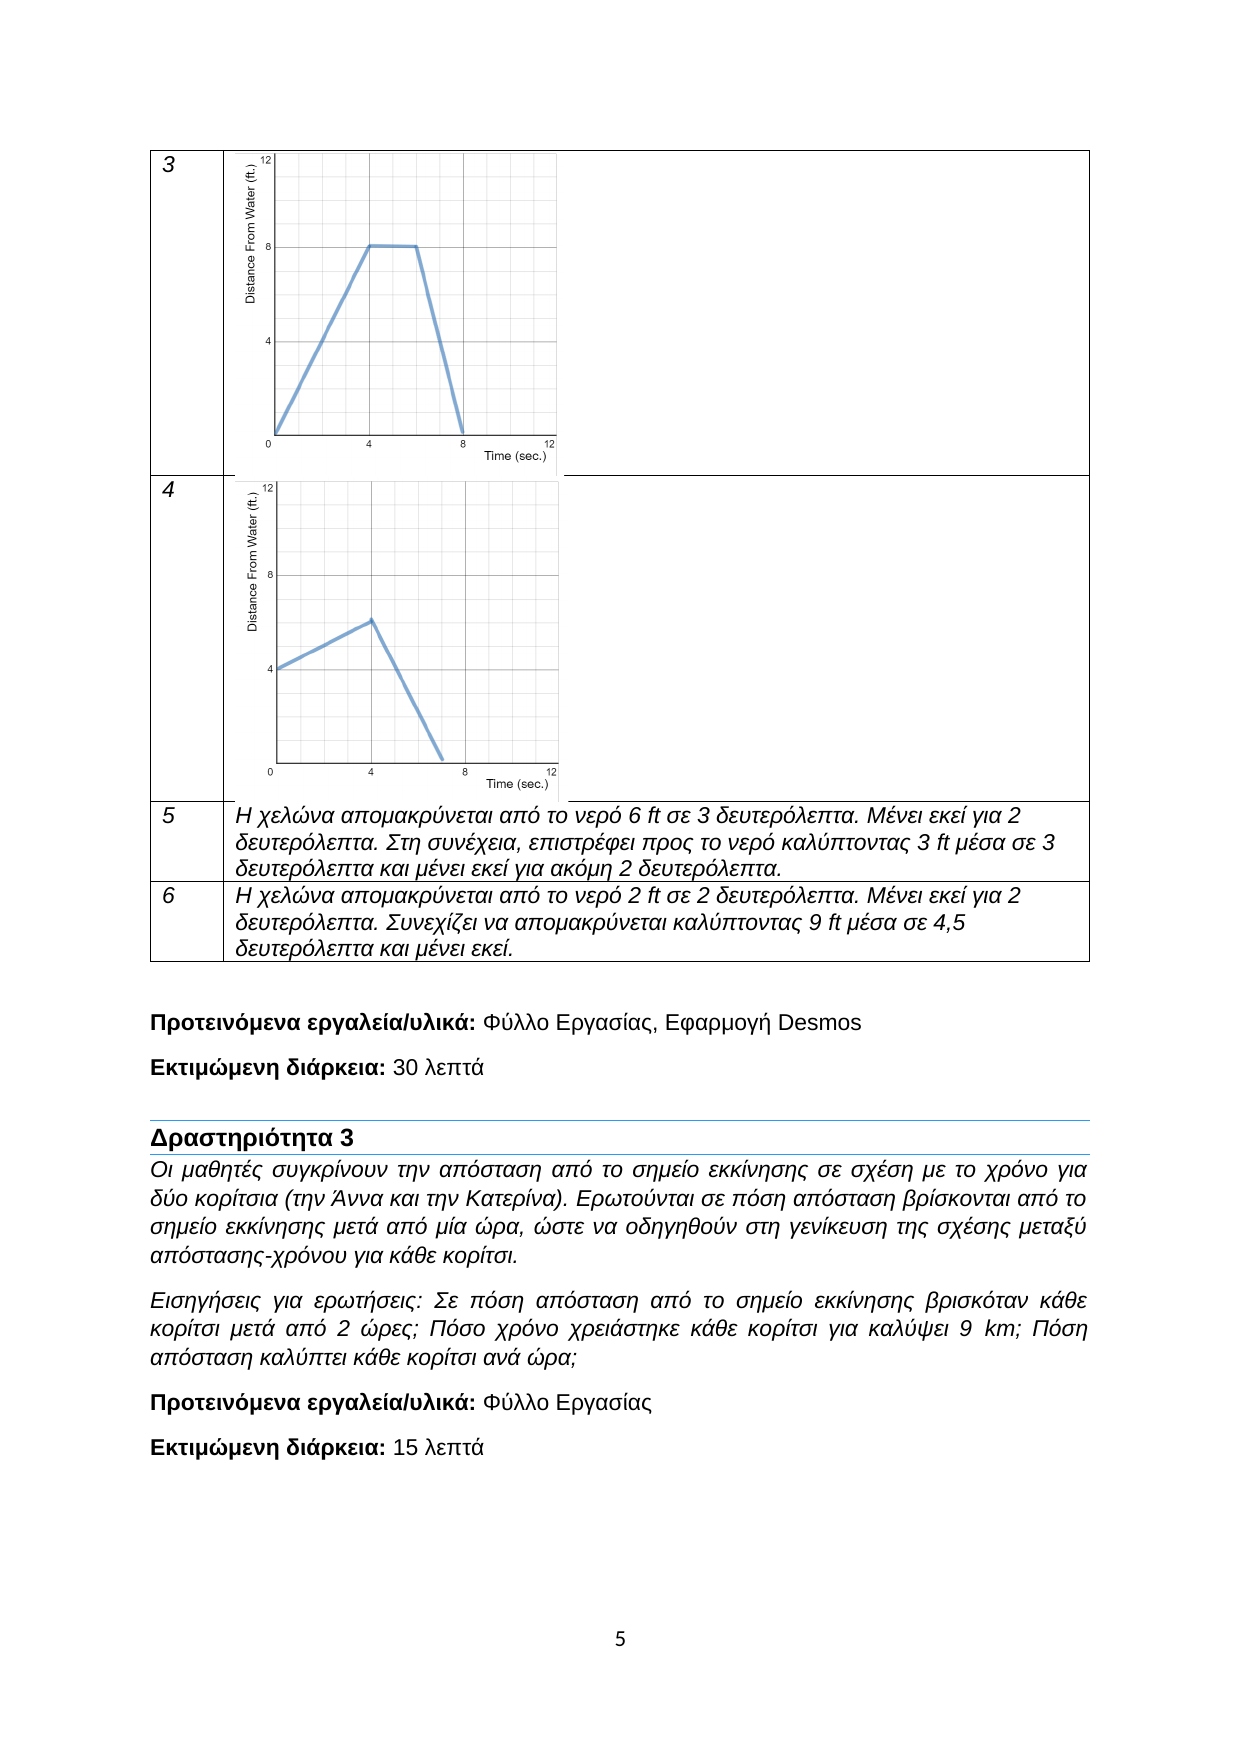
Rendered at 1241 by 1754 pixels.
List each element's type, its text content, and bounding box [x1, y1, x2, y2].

picture [235, 151, 569, 802]
text Προτεινόμενα εργαλεία/υλικά: Φύλλο Εργασίας, Εφαρμογή Desmos [150, 1009, 1090, 1036]
text Εισηγήσεις για ερωτήσεις: Σε πόση απόσταση από το σημείο εκκίνησης βρισκόταν κάθε κορίτσι μετά από 2 ώρες; Πόσο χρόνο χρειάστηκε κάθε κορίτσι για καλύψει 9 km; Πόση απόσταση καλύπτει κάθε κορίτσι ανά ώρα; [150, 1287, 1090, 1370]
table_cell 6 [151, 882, 223, 961]
table_cell Η χελώνα απομακρύνεται από το νερό 6 ft σε 3 δευτερόλεπτα. Μένει εκεί για 2 δευτερόλεπτα. Στη συνέχεια, επιστρέφει προς το νερό καλύπτοντας 3 ft μέσα σε 3 δευτερόλεπτα και μένει εκεί για ακόμη 2 δευτερόλεπτα. [224, 802, 1089, 881]
list Δραστηριότητα 3 [150, 1121, 1090, 1154]
table_cell [565, 151, 1089, 475]
table_cell [224, 476, 235, 801]
table_cell Η χελώνα απομακρύνεται από το νερό 2 ft σε 2 δευτερόλεπτα. Μένει εκεί για 2 δευτερόλεπτα. Συνεχίζει να απομακρύνεται καλύπτοντας 9 ft μέσα σε 4,5 δευτερόλεπτα και μένει εκεί. [224, 882, 1089, 961]
table_cell [224, 151, 235, 475]
text Εκτιμώμενη διάρκεια: 15 λεπτά [150, 1434, 1090, 1460]
table_cell 3 [151, 151, 223, 475]
table_cell 5 [151, 802, 223, 881]
table_cell 4 [151, 476, 223, 801]
text Εκτιμώμενη διάρκεια: 30 λεπτά [150, 1054, 1090, 1081]
text Οι μαθητές συγκρίνουν την απόσταση από το σημείο εκκίνησης σε σχέση με το χρόνο για δύο κορίτσια (την Άννα και την Κατερίνα). Ερωτούνται σε πόση απόσταση βρίσκονται από το σημείο εκκίνησης μετά από μία ώρα, ώστε να οδηγηθούν στη γενίκευση της σχέσης μεταξύ απόστασης-χρόνου για κάθε κορίτσι. [150, 1156, 1090, 1268]
table_cell [569, 476, 1089, 801]
text Προτεινόμενα εργαλεία/υλικά: Φύλλο Εργασίας [150, 1389, 1090, 1415]
